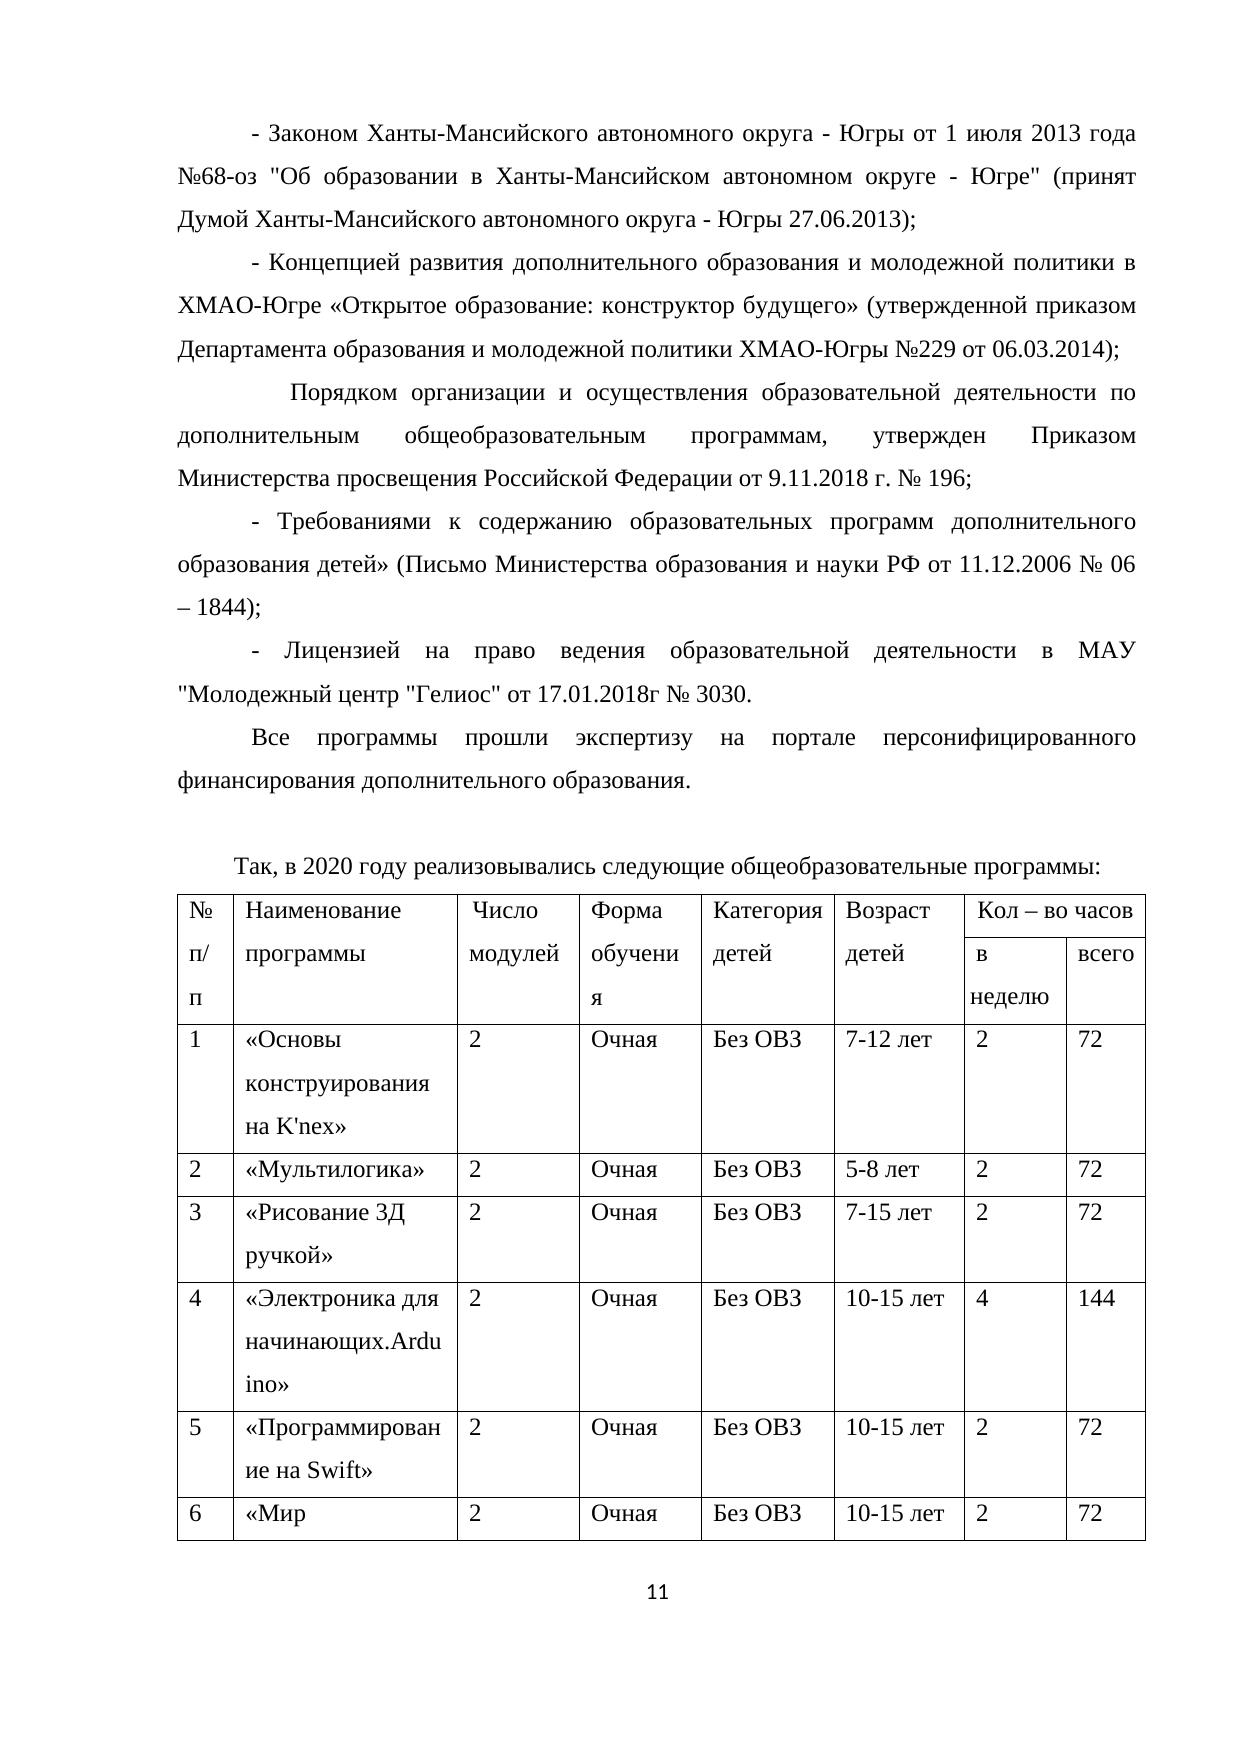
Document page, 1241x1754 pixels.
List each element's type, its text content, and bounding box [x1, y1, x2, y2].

table_cell 2 [458, 1197, 579, 1282]
table_cell 1 [178, 1025, 233, 1153]
table_cell 2 [458, 1412, 579, 1497]
table_header Кол – во часов [965, 895, 1145, 937]
table_cell 4 [965, 1283, 1066, 1411]
table_cell Без ОВЗ [702, 1498, 834, 1540]
table_cell Очная [580, 1498, 701, 1540]
table_cell Очная [580, 1283, 701, 1411]
table_cell Очная [580, 1025, 701, 1153]
table_cell Очная [580, 1154, 701, 1196]
table_cell 10-15 лет [835, 1283, 964, 1411]
text - Концепцией развития дополнительного образования и молодежной политики в ХМАО-Югре «Открытое образование: конструктор будущего» (утвержденной приказом Департамента образования и молодежной политики ХМАО-Югры №229 от 06.03.2014); [177, 247, 1137, 362]
table_cell 72 [1067, 1154, 1145, 1196]
table_cell 2 [458, 1154, 579, 1196]
text Все программы прошли экспертизу на портале персонифицированного финансирования дополнительного образования. [177, 722, 1137, 794]
table_cell «Программирование на Swift» [234, 1412, 457, 1497]
table_cell Без ОВЗ [702, 1197, 834, 1282]
table_cell «Мультилогика» [234, 1154, 457, 1196]
table_cell 72 [1067, 1412, 1145, 1497]
table_cell 2 [965, 1025, 1066, 1153]
table_cell 2 [965, 1154, 1066, 1196]
table_cell 2 [965, 1197, 1066, 1282]
table_cell 2 [965, 1412, 1066, 1497]
table_header Число модулей [458, 895, 579, 1023]
table_cell 2 [965, 1498, 1066, 1540]
table_cell Без ОВЗ [702, 1412, 834, 1497]
table_cell «Электроника для начинающих.Arduino» [234, 1283, 457, 1411]
table_cell 7-12 лет [835, 1025, 964, 1153]
table_cell 72 [1067, 1025, 1145, 1153]
table_cell 10-15 лет [835, 1498, 964, 1540]
table_cell всего [1067, 938, 1145, 1023]
text Так, в 2020 году реализовывались следующие общеобразовательные программы: [177, 851, 1137, 880]
table_cell Без ОВЗ [702, 1025, 834, 1153]
table_cell 5 [178, 1412, 233, 1497]
table_cell 4 [178, 1283, 233, 1411]
table_cell Без ОВЗ [702, 1283, 834, 1411]
table_cell Без ОВЗ [702, 1154, 834, 1196]
table_cell 3 [178, 1197, 233, 1282]
table_cell 144 [1067, 1283, 1145, 1411]
table_header Категория детей [702, 895, 834, 1023]
table_header Возраст детей [835, 895, 964, 1023]
table_cell 2 [458, 1283, 579, 1411]
table_cell 6 [178, 1498, 233, 1540]
table_cell «Мир презентаций» [234, 1498, 457, 1540]
table_cell Очная [580, 1197, 701, 1282]
table_cell Очная [580, 1412, 701, 1497]
table_cell 5-8 лет [835, 1154, 964, 1196]
text - Требованиями к содержанию образовательных программ дополнительного образования детей» (Письмо Министерства образования и науки РФ от 11.12.2006 № 06 – 1844); [177, 506, 1137, 621]
table_cell 72 [1067, 1197, 1145, 1282]
text - Лицензией на право ведения образовательной деятельности в МАУ "Молодежный центр "Гелиос" от 17.01.2018г № 3030. [177, 636, 1137, 707]
table_header Наименование программы [234, 895, 457, 1023]
table_cell 2 [458, 1498, 579, 1540]
table_cell «Основы конструирования на K'nex» [234, 1025, 457, 1153]
table_cell 72 [1067, 1498, 1145, 1540]
table_header Форма обучения [580, 895, 701, 1023]
table_cell 2 [178, 1154, 233, 1196]
table_cell 10-15 лет [835, 1412, 964, 1497]
table_header № п/п [178, 895, 233, 1023]
text - Законом Ханты-Мансийского автономного округа - Югры от 1 июля 2013 года №68-оз "Об образовании в Ханты-Мансийском автономном округе - Югре" (принят Думой Ханты-Мансийского автономного округа - Югры 27.06.2013); [177, 118, 1137, 233]
table_cell 7-15 лет [835, 1197, 964, 1282]
table_cell в неделю [965, 938, 1066, 1023]
table_cell «Рисование 3Д ручкой» [234, 1197, 457, 1282]
text ­ Порядком организации и осуществления образовательной деятельности по дополнительным общеобразовательным программам, утвержден Приказом Министерства просвещения Российской Федерации от 9.11.2018 г. № 196; [177, 377, 1137, 492]
table_cell 2 [458, 1025, 579, 1153]
